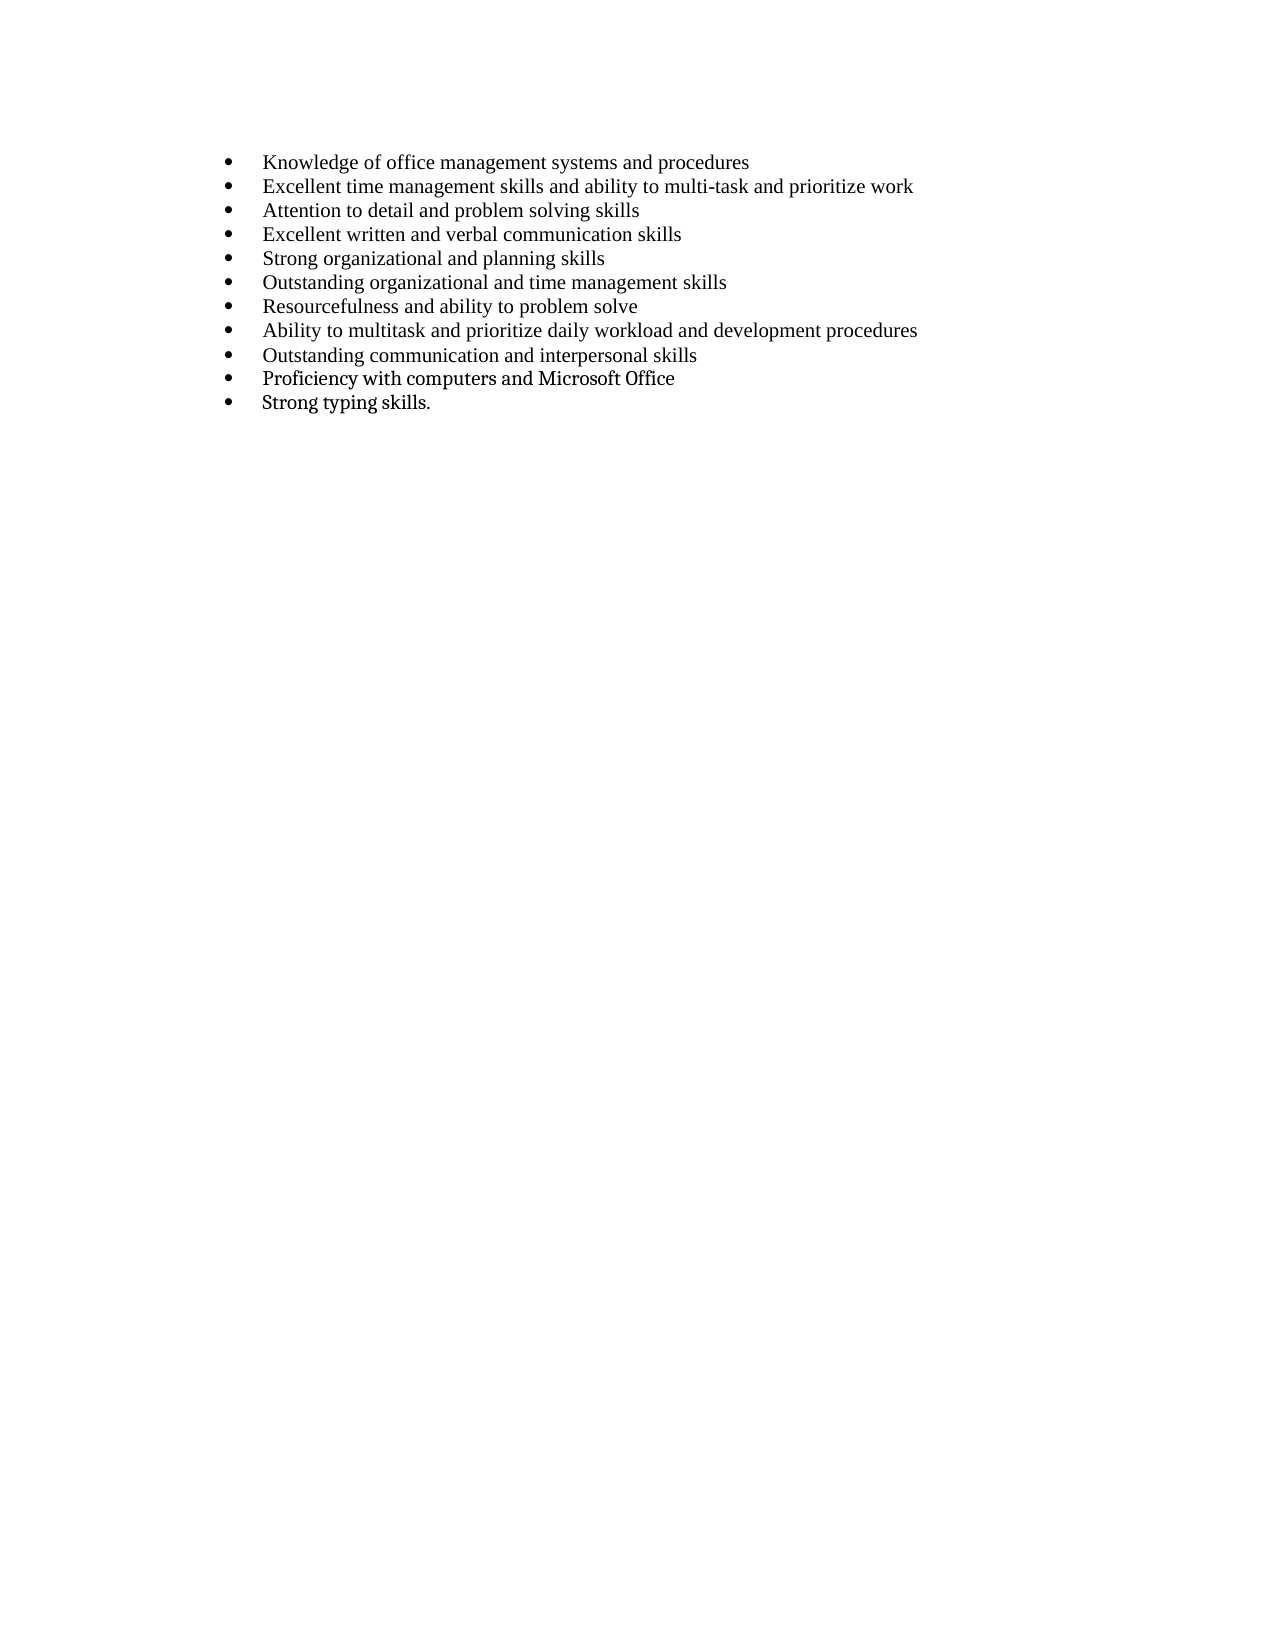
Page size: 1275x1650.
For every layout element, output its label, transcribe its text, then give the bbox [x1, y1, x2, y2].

list Outstanding organizational and time management skills [225, 270, 1087, 294]
list Excellent time management skills and ability to multi-task and prioritize work [225, 174, 1087, 198]
list Excellent written and verbal communication skills [225, 222, 1087, 246]
list Proficiency with computers and Microsoft Office [225, 367, 1087, 391]
list Outstanding communication and interpersonal skills [225, 342, 1087, 367]
list Ability to multitask and prioritize daily workload and development procedures [225, 318, 1087, 342]
list Strong typing skills. [225, 391, 1087, 414]
list Knowledge of office management systems and procedures [225, 150, 1087, 174]
list Strong organizational and planning skills [225, 246, 1087, 270]
list Resourcefulness and ability to problem solve [225, 294, 1087, 318]
list Attention to detail and problem solving skills [225, 198, 1087, 222]
